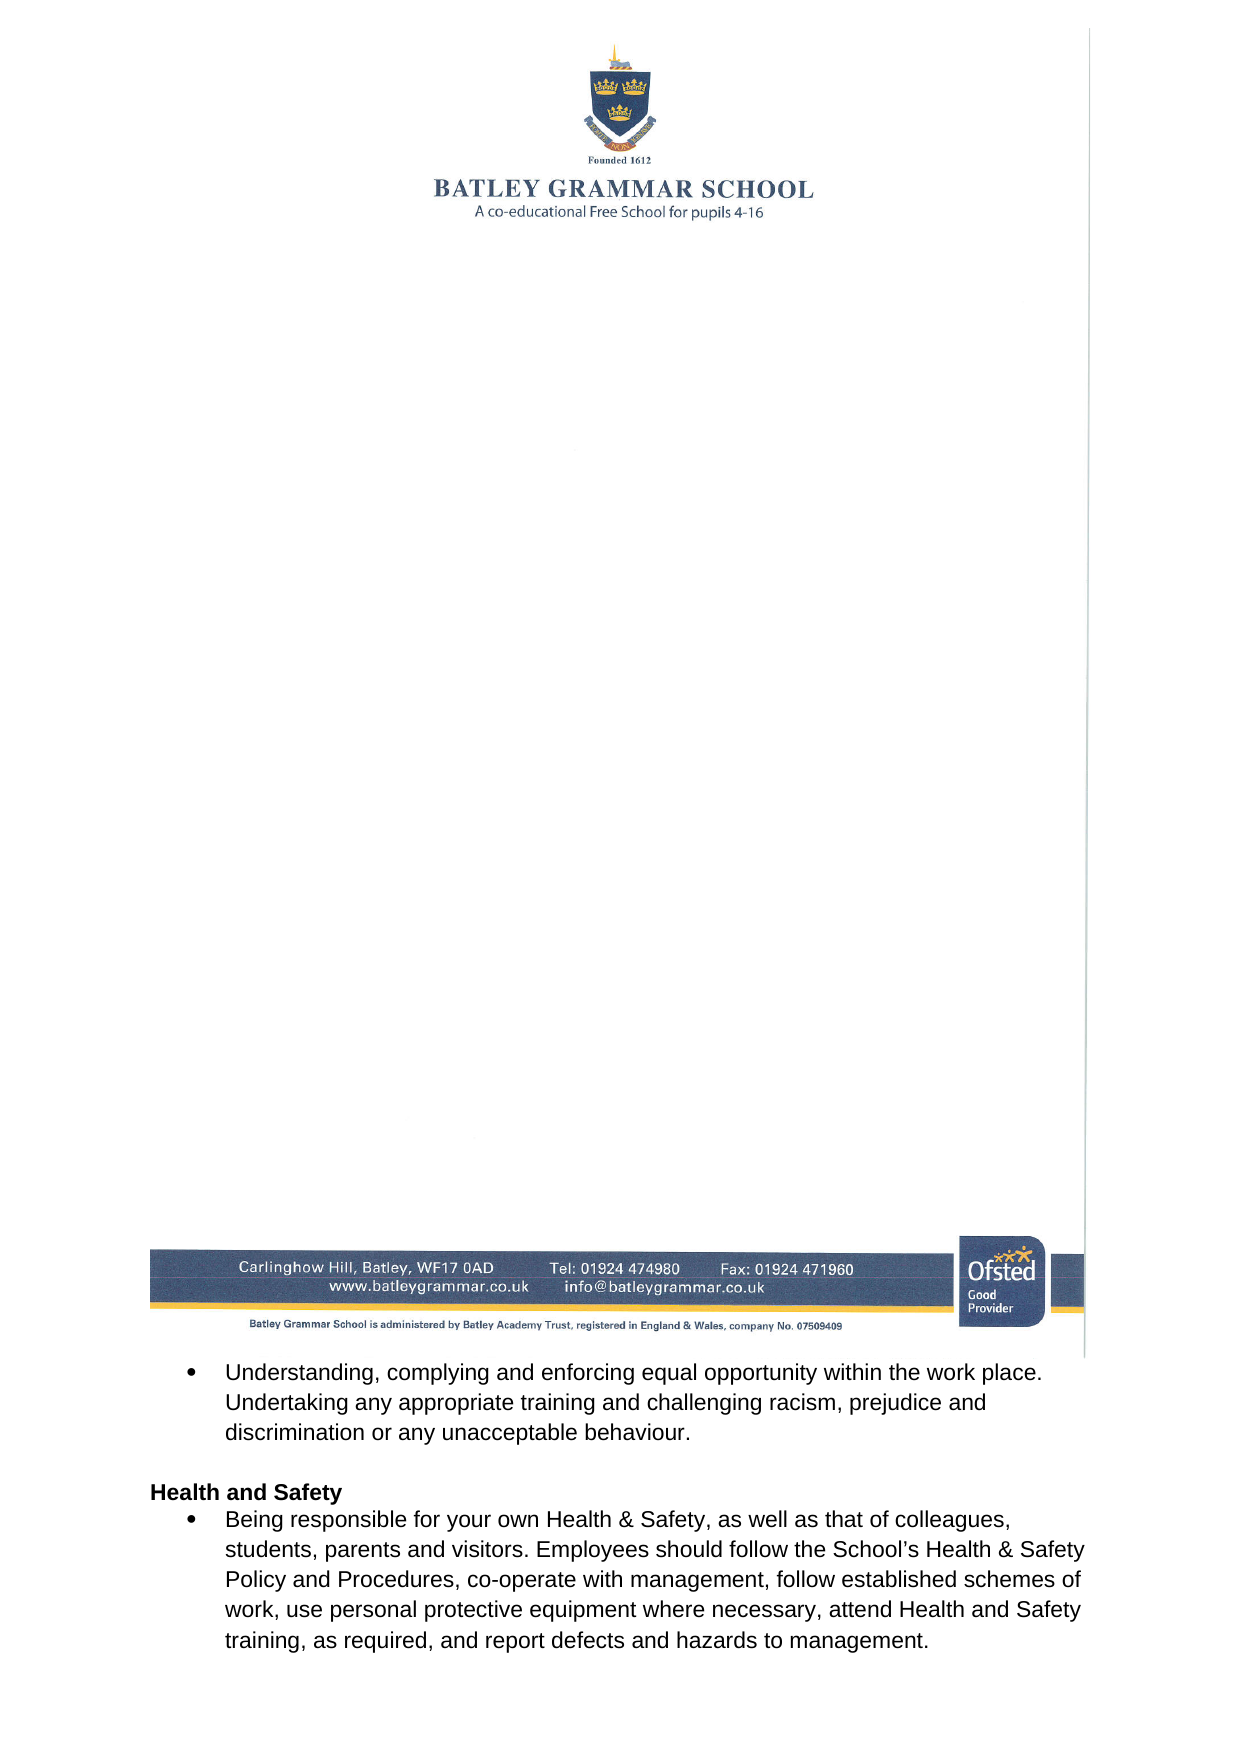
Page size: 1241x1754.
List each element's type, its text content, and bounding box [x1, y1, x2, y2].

list Being responsible for your own Health & Safety, as well as that of colleagues, students, parents and visitors. Employees should follow the School’s Health & Safety Policy and Procedures, co-operate with management, follow established schemes of work, use personal protective equipment where necessary, attend Health and Safety training, as required, and report defects and hazards to management. [187, 1506, 1090, 1653]
list Understanding, complying and enforcing equal opportunity within the work place. Undertaking any appropriate training and challenging racism, prejudice and discrimination or any unacceptable behaviour. [187, 1359, 1090, 1445]
text Health and Safety [150, 1479, 1090, 1506]
picture [150, 28, 1091, 1359]
